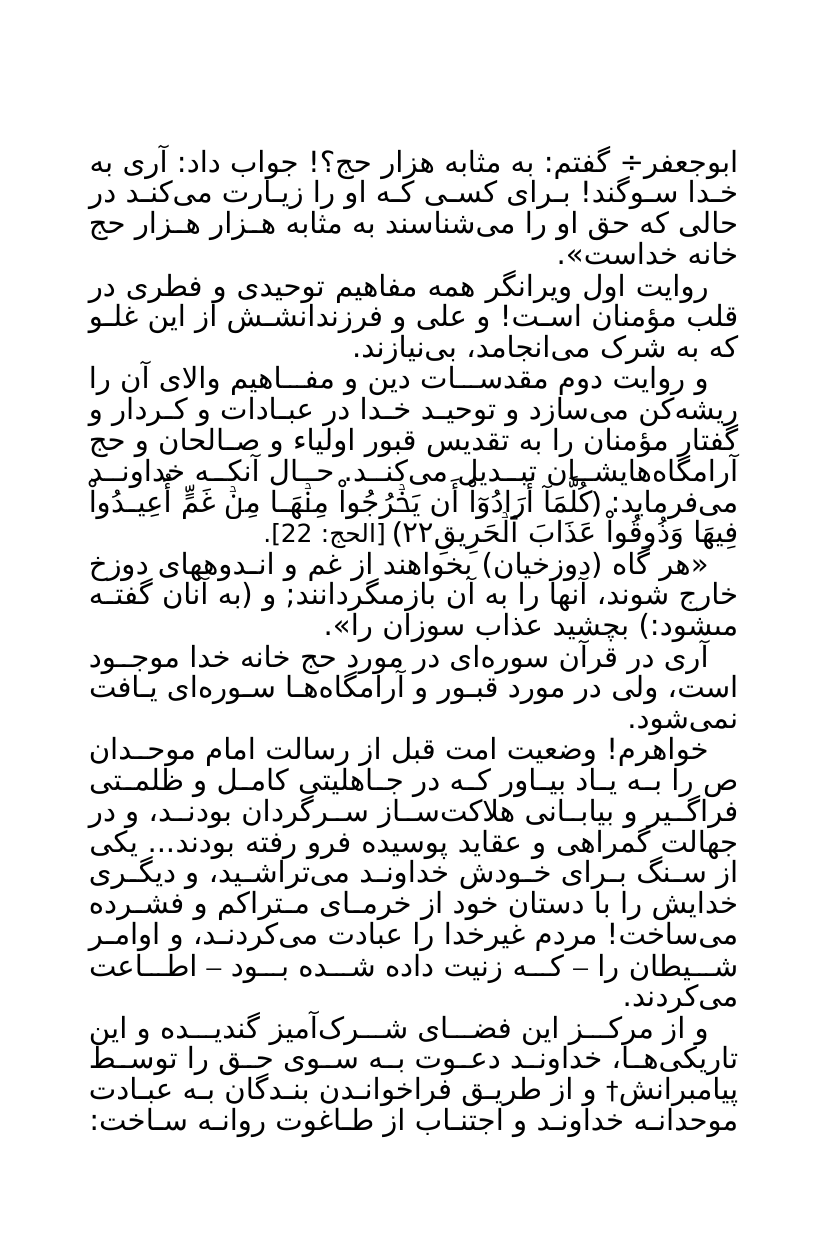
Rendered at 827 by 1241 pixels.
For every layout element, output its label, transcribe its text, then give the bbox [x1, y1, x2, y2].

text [89, 148, 738, 272]
text آری در قرآن سوره‌ای در مورد حج خانه خدا موجود است، ولی در مورد قبور و آرامگاه‌ها سوره‌ای یافت نمی‌شود. [89, 642, 738, 735]
text خواهرم! وضعیت امت قبل از رسالت امام موحدان ص را به یاد بیاور که در جاهلیتی کامل و ظلمتی فراگیر و بیابانی هلاکت‌ساز سرگردان بودند، و در جهالت گمراهی و عقاید پوسیده فرو رفته بودند... یکی از سنگ برای خودش خداوند می‌تراشید، و دیگری خدایش را با دستان خود از خرمای متراکم و فشرده می‌ساخت! مردم غیرخدا را عبادت می‌کردند، و اوامر شیطان را – که زنیت داده شده بود – اطاعت می‌کردند. [89, 735, 738, 1014]
text روایت اول ویرانگر همه مفاهیم توحیدی و فطری در قلب مؤمنان است! و علی و فرزندانشش از این غلو که به شرک می‌انجامد، بی‌نیازند. [89, 272, 738, 364]
text «هر گاه (دوزخیان) بخواهند از غم و اندوه‏هاى دوزخ خارج شوند، آنها را به آن بازمى‏گردانند; و (به آنان گفته مى‏شود:) بچشید عذاب سوزان را». [89, 550, 738, 642]
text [89, 1014, 738, 1137]
text و روایت دوم مقدسات دین و مفاهیم والای آن را ریشه‌کن می‌سازد و توحید خدا در عبادات و کردار و گفتار مؤمنان را به تقدیس قبور اولیاء و صالحان و حج آرامگاه‌هایشان تبدیل می‌کند. حال آنکه خداوند می‌فرماید: ﴿كُلَّمَآ أَرَادُوٓاْ أَن يَخۡرُجُواْ مِنۡهَا مِنۡ غَمٍّ أُعِيدُواْ فِيهَا وَذُوقُواْ عَذَابَ ٱلۡحَرِيقِ٢٢﴾ [الحج: 22]. [89, 364, 738, 550]
